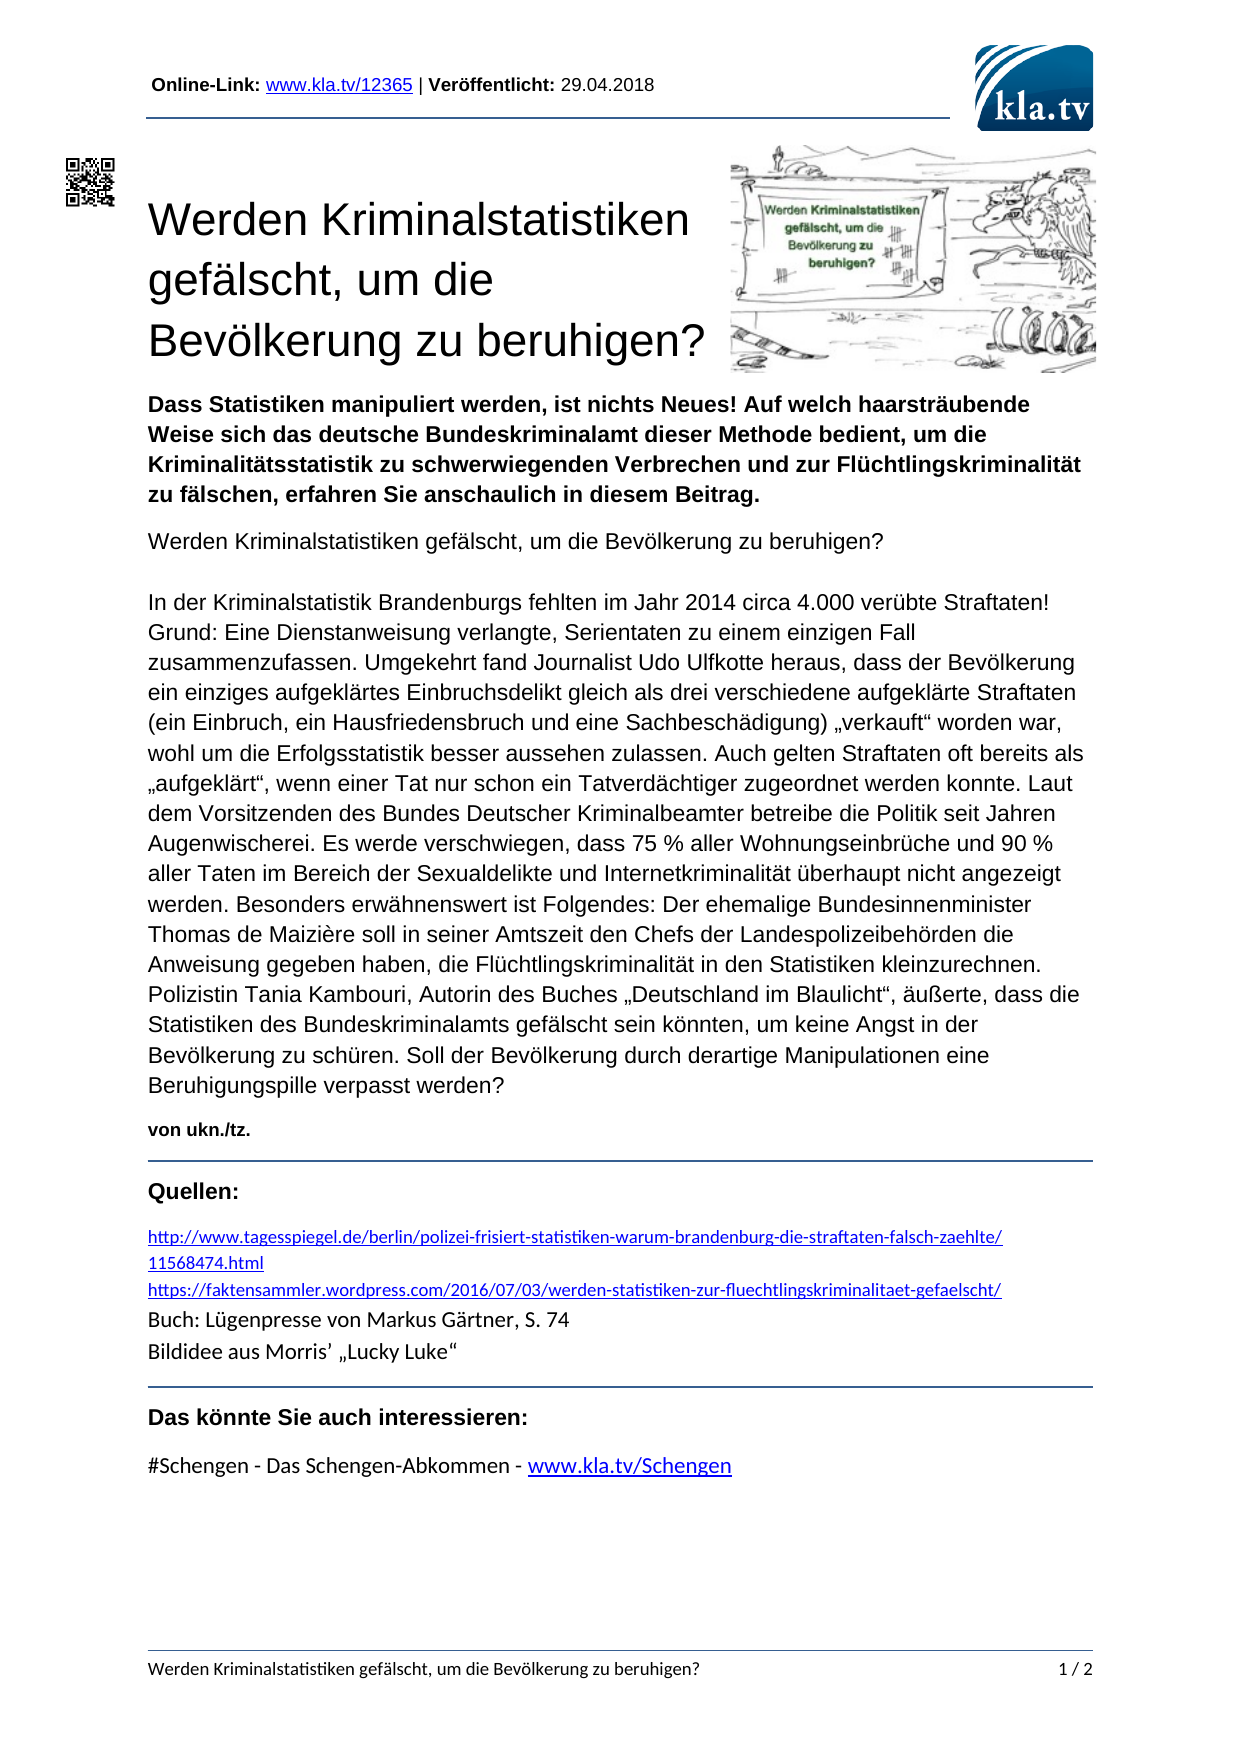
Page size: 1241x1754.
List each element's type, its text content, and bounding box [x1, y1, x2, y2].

text Quellen: [148, 1162, 1093, 1205]
text Werden Kriminalstatistiken gefälscht, um die Bevölkerung zu beruhigen? [148, 192, 1093, 366]
text Das könnte Sie auch interessieren: [148, 1388, 1093, 1431]
text von ukn./tz. [148, 1119, 1093, 1140]
text Dass Statistiken manipuliert werden, ist nichts Neues! Auf welch haarsträubende Weise sich das deutsche Bundeskriminalamt dieser Methode bedient, um die Kriminalitätsstatistik zu schwerwiegenden Verbrechen und zur Flüchtlingskriminalität zu fälschen, erfahren Sie anschaulich in diesem Beitrag. [148, 391, 1093, 507]
text Werden Kriminalstatistiken gefälscht, um die Bevölkerung zu beruhigen? In der Kriminalstatistik Brandenburgs fehlten im Jahr 2014 circa 4.000 verübte Straftaten! Grund: Eine Dienstanweisung verlangte, Serientaten zu einem einzigen Fall zusammenzufassen. Umgekehrt fand Journalist Udo Ulfkotte heraus, dass der Bevölkerung ein einziges aufgeklärtes Einbruchsdelikt gleich als drei verschiedene aufgeklärte Straftaten (ein Einbruch, ein Hausfriedensbruch und eine Sachbeschädigung) „verkauft“ worden war, wohl um die Erfolgsstatistik besser aussehen zulassen. Auch gelten Straftaten oft bereits als „aufgeklärt“, wenn einer Tat nur schon ein Tatverdächtiger zugeordnet werden konnte. Laut dem Vorsitzenden des Bundes Deutscher Kriminalbeamter betreibe die Politik seit Jahren Augenwischerei. Es werde verschwiegen, dass 75 % aller Wohnungseinbrüche und 90 % aller Taten im Bereich der Sexualdelikte und Internetkriminalität überhaupt nicht angezeigt werden. Besonders erwähnenswert ist Folgendes: Der ehemalige Bundesinnenminister Thomas de Maizière soll in seiner Amtszeit den Chefs der Landespolizeibehörden die Anweisung gegeben haben, die Flüchtlingskriminalität in den Statistiken kleinzurechnen. Polizistin Tania Kambouri, Autorin des Buches „Deutschland im Blaulicht“, äußerte, dass die Statistiken des Bundeskriminalamts gefälscht sein könnten, um keine Angst in der Bevölkerung zu schüren. Soll der Bevölkerung durch derartige Manipulationen eine Beruhigungspille verpasst werden? [148, 528, 1093, 1098]
text #Schengen - Das Schengen-Abkommen - www.kla.tv/Schengen [148, 1451, 1093, 1479]
text http://www.tagesspiegel.de/berlin/polizei-frisiert-statistiken-warum-brandenburg-die-straftaten-falsch-zaehlte/11568474.html https://faktensammler.wordpress.com/2016/07/03/werden-statistiken-zur-fluechtlingskriminalitaet-gefaelscht/ Buch: Lügenpresse von Markus Gärtner, S. 74 Bildidee aus Morris’ „Lucky Luke“ [148, 1225, 1093, 1365]
